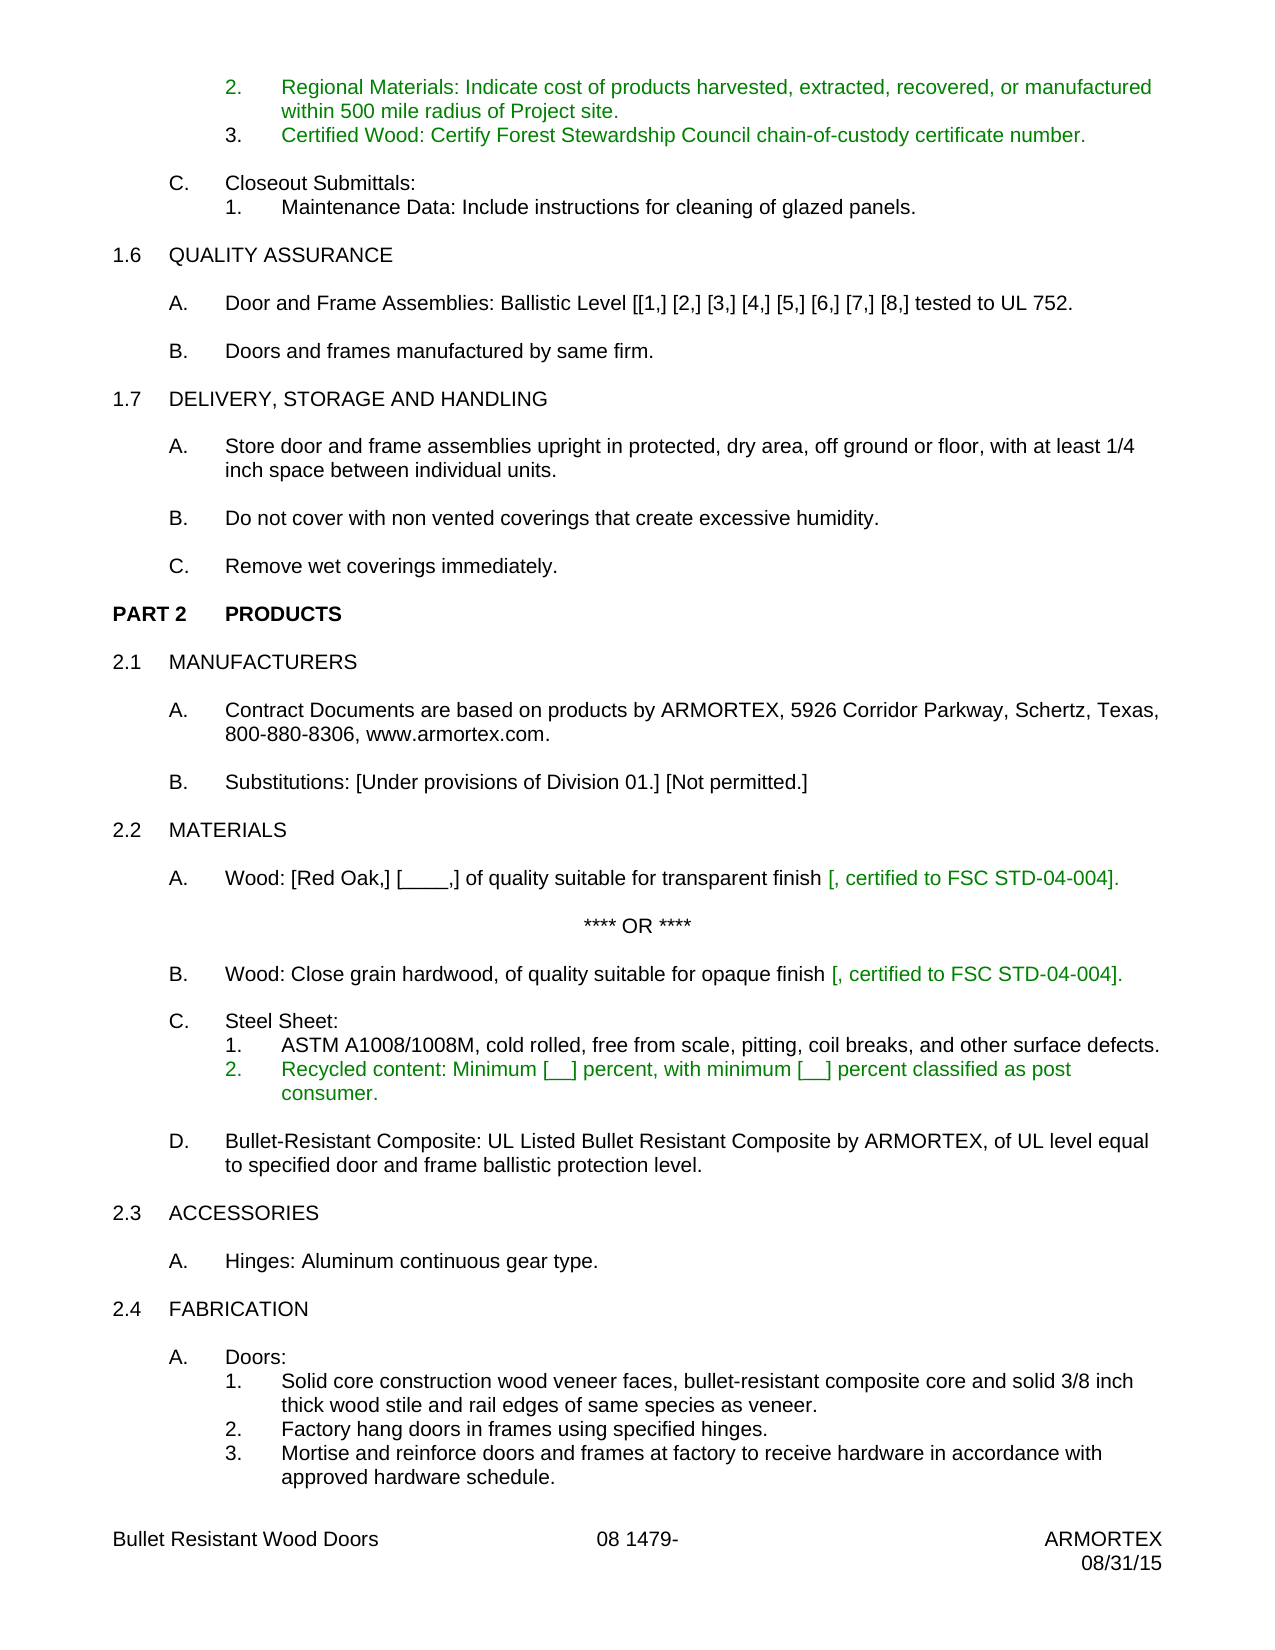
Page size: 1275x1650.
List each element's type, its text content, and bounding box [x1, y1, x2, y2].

list Mortise and reinforce doors and frames at factory to receive hardware in accordance with approved hardware schedule. [225, 1441, 1162, 1488]
list QUALITY ASSURANCE [112, 243, 1162, 267]
list MATERIALS [112, 818, 1162, 842]
list Contract Documents are based on products by ARMORTEX, 5926 Corridor Parkway, Schertz, Texas, 800-880-8306, www.armortex.com. [169, 698, 1162, 746]
list Do not cover with non vented coverings that create excessive humidity. [169, 506, 1162, 530]
list Door and Frame Assemblies: Ballistic Level [[1,] [2,] [3,] [4,] [5,] [6,] [7,] [8,] tested to UL 752. [169, 291, 1162, 314]
list FABRICATION [112, 1297, 1162, 1321]
list Recycled content: Minimum [__] percent, with minimum [__] percent classified as post consumer. [225, 1057, 1162, 1105]
list Doors: [169, 1345, 1162, 1369]
list Store door and frame assemblies upright in protected, dry area, off ground or floor, with at least 1/4 inch space between individual units. [169, 434, 1162, 482]
list Bullet-Resistant Composite: UL Listed Bullet Resistant Composite by ARMORTEX, of UL level equal to specified door and frame ballistic protection level. [169, 1129, 1162, 1177]
list Substitutions: [Under provisions of Division 01.] [Not permitted.] [169, 770, 1162, 794]
list Hinges: Aluminum continuous gear type. [169, 1249, 1162, 1273]
list Doors and frames manufactured by same firm. [169, 338, 1162, 362]
list Remove wet coverings immediately. [169, 554, 1162, 578]
list Wood: [Red Oak,] [____,] of quality suitable for transparent finish [, certified to FSC STD-04-004]. [169, 866, 1162, 889]
list Steel Sheet: [169, 1009, 1162, 1033]
list Wood: Close grain hardwood, of quality suitable for opaque finish [, certified to FSC STD-04-004]. [169, 961, 1162, 985]
list Closeout Submittals: [169, 171, 1162, 195]
list ASTM A1008/1008M, cold rolled, free from scale, pitting, coil breaks, and other surface defects. [225, 1033, 1162, 1057]
list ACCESSORIES [112, 1201, 1162, 1225]
list MANUFACTURERS [112, 650, 1162, 674]
list **** OR **** [112, 913, 1162, 937]
list Factory hang doors in frames using specified hinges. [225, 1417, 1162, 1441]
list Maintenance Data: Include instructions for cleaning of glazed panels. [225, 195, 1162, 219]
list Solid core construction with wood veneer faces, bullet-resistant composite core and solid 3/8 inch thick wood stile and rail edges of same species as veneer. [225, 1369, 1162, 1417]
list Regional Materials: Indicate cost of products harvested, extracted, recovered, or manufactured within 500 mile radius of Project site. [225, 75, 1162, 123]
list PRODUCTS [112, 602, 1162, 626]
list Certified Wood: Certify Forest Stewardship Council chain-of-custody certificate number. [225, 123, 1162, 147]
list DELIVERY, STORAGE AND HANDLING [112, 386, 1162, 410]
